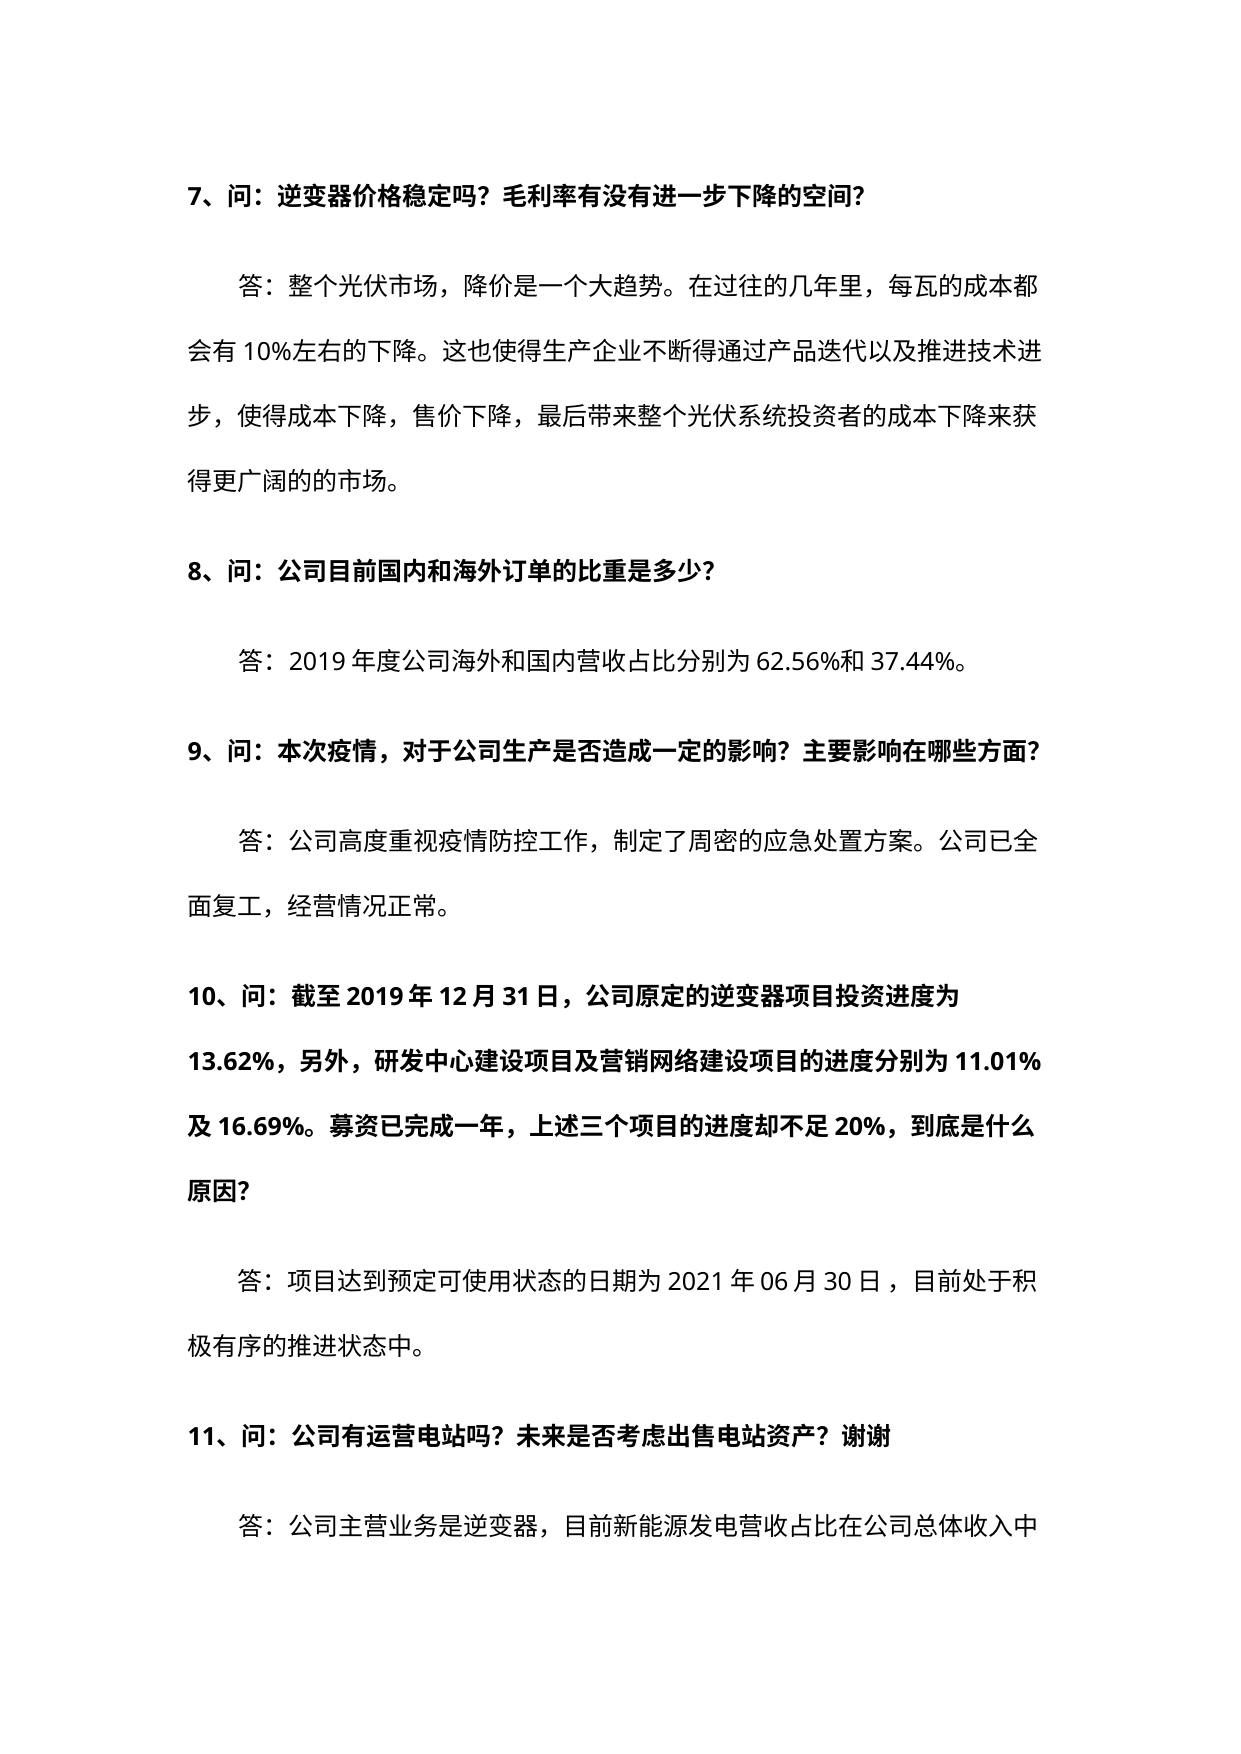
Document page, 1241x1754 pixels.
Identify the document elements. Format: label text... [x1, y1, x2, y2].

text 答：整个光伏市场，降价是一个大趋势。在过往的几年里，每瓦的成本都会有10%左右的下降。这也使得生产企业不断得通过产品迭代以及推进技术进步，使得成本下降，售价下降，最后带来整个光伏系统投资者的成本下降来获得更广阔的的市场。 [187, 252, 1053, 512]
text 答：项目达到预定可使用状态的日期为2021年06月30日 ，目前处于积极有序的推进状态中。 [187, 1247, 1053, 1377]
text 答：2019年度公司海外和国内营收占比分别为62.56%和37.44%。 [187, 627, 1053, 692]
text 8、问：公司目前国内和海外订单的比重是多少？ [187, 537, 1053, 602]
text 答：公司高度重视疫情防控工作，制定了周密的应急处置方案。公司已全面复工，经营情况正常。 [187, 807, 1053, 937]
text 11、问：公司有运营电站吗？未来是否考虑出售电站资产？谢谢 [187, 1402, 1053, 1467]
text 10、问：截至2019年12月31日，公司原定的逆变器项目投资进度为13.62%，另外，研发中心建设项目及营销网络建设项目的进度分别为11.01%及16.69%。募资已完成一年，上述三个项目的进度却不足20%，到底是什么原因？ [187, 962, 1053, 1222]
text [187, 1492, 1053, 1557]
text 7、问：逆变器价格稳定吗？毛利率有没有进一步下降的空间？ [187, 162, 1053, 227]
text 9、问：本次疫情，对于公司生产是否造成一定的影响？主要影响在哪些方面？ [187, 717, 1053, 782]
